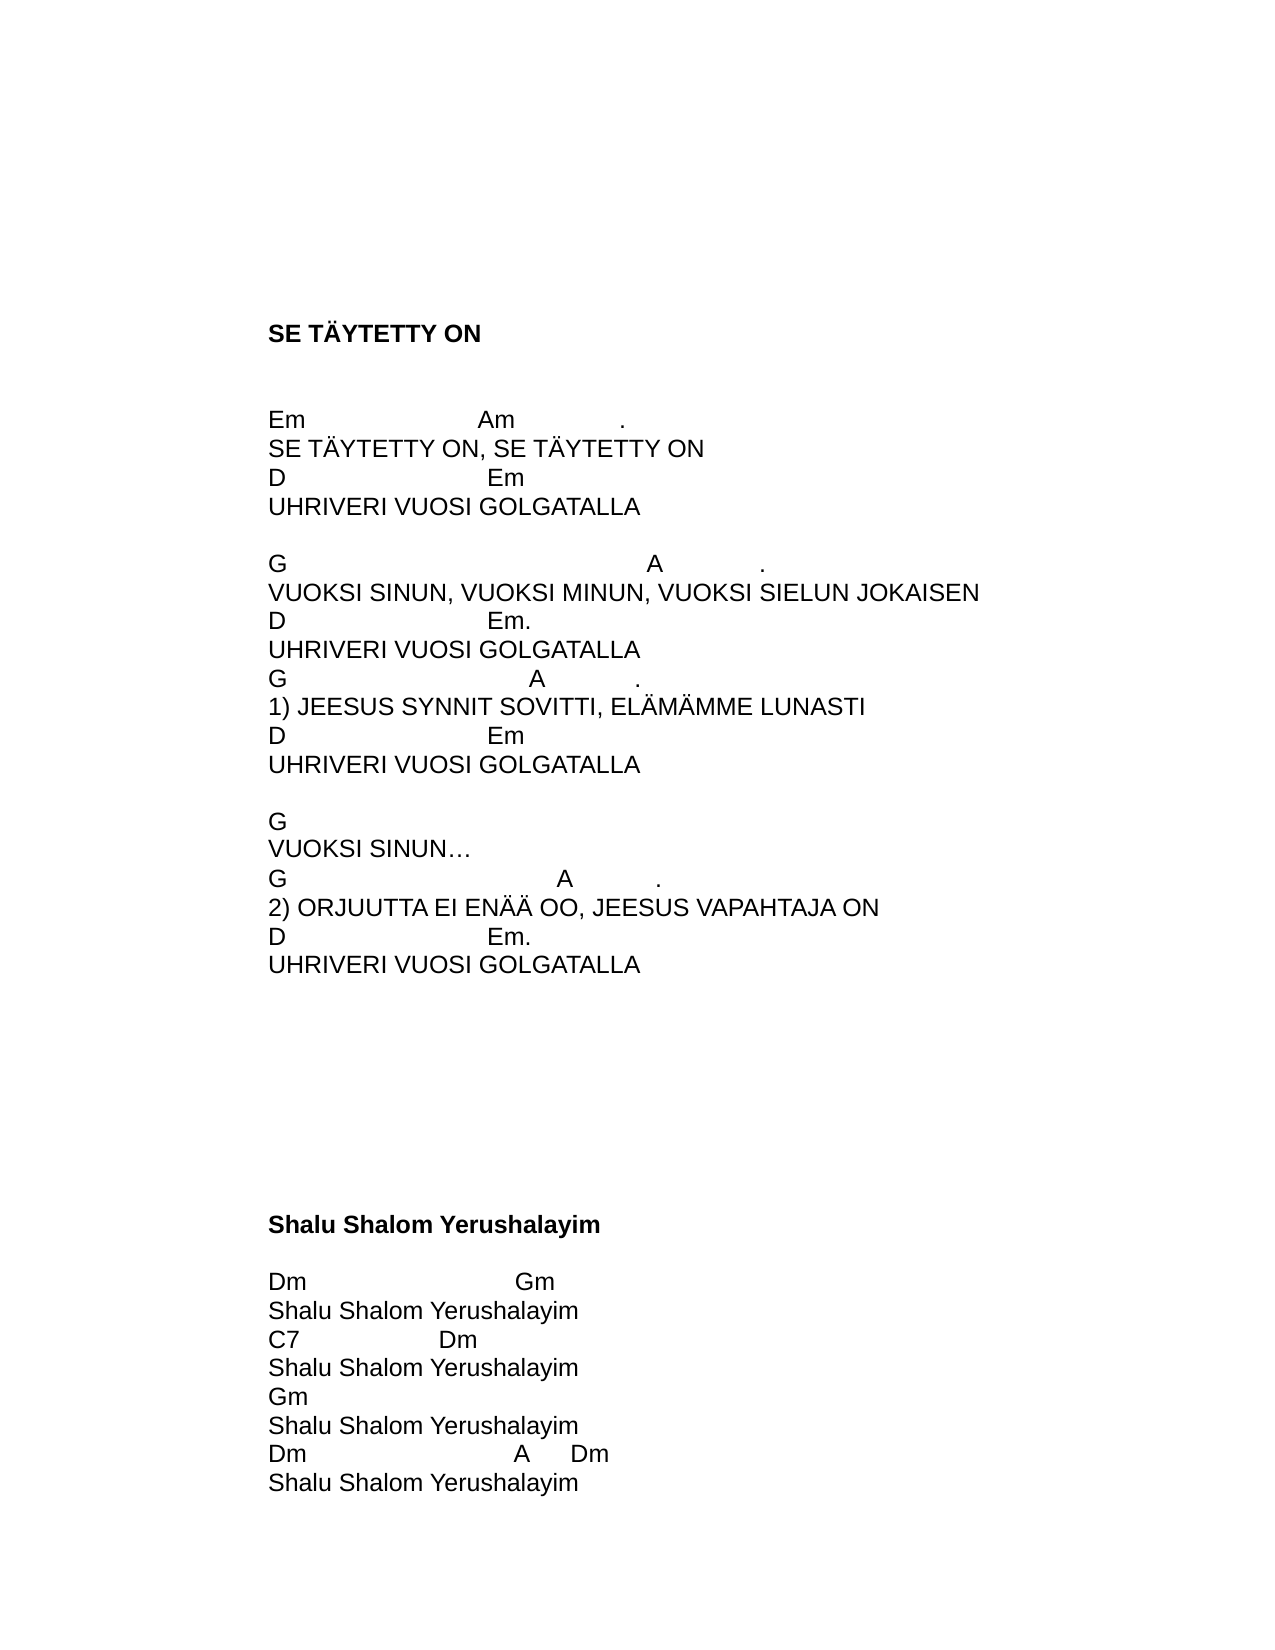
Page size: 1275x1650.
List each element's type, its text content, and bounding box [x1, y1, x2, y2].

text 2) ORJUUTTA EI ENÄÄ OO, JEESUS VAPAHTAJA ON [268, 894, 1125, 922]
text UHRIVERI VUOSI GOLGATALLA [268, 635, 1125, 664]
text Shalu Shalom Yerushalayim [268, 1411, 1125, 1440]
text Shalu Shalom Yerushalayim [268, 1468, 1125, 1497]
text D Em. [268, 607, 1125, 635]
text VUOKSI SINUN… [268, 836, 1125, 863]
text D Em [268, 463, 1125, 492]
text UHRIVERI VUOSI GOLGATALLA [268, 750, 1125, 779]
text 1) JEESUS SYNNIT SOVITTI, ELÄMÄMME LUNASTI [268, 693, 1125, 722]
text Gm [268, 1382, 1125, 1411]
text Shalu Shalom Yerushalayim [268, 1354, 1125, 1382]
text Shalu Shalom Yerushalayim [268, 1207, 1125, 1239]
text SE TÄYTETTY ON [268, 316, 1125, 348]
text G A . [268, 664, 1125, 693]
text Dm Gm [268, 1268, 1125, 1296]
text G A . [268, 863, 1125, 894]
text D Em. [268, 922, 1125, 951]
text VUOKSI SINUN, VUOKSI MINUN, VUOKSI SIELUN JOKAISEN [268, 578, 1125, 607]
text G [268, 808, 1125, 836]
text Shalu Shalom Yerushalayim [268, 1296, 1125, 1325]
text UHRIVERI VUOSI GOLGATALLA [268, 951, 1125, 980]
text Em Am . [268, 406, 1125, 434]
text UHRIVERI VUOSI GOLGATALLA [268, 492, 1125, 521]
text G A . [268, 549, 1125, 578]
text D Em [268, 722, 1125, 750]
text SE TÄYTETTY ON, SE TÄYTETTY ON [268, 434, 1125, 463]
text Dm A Dm [268, 1440, 1125, 1468]
text C7 Dm [268, 1325, 1125, 1354]
